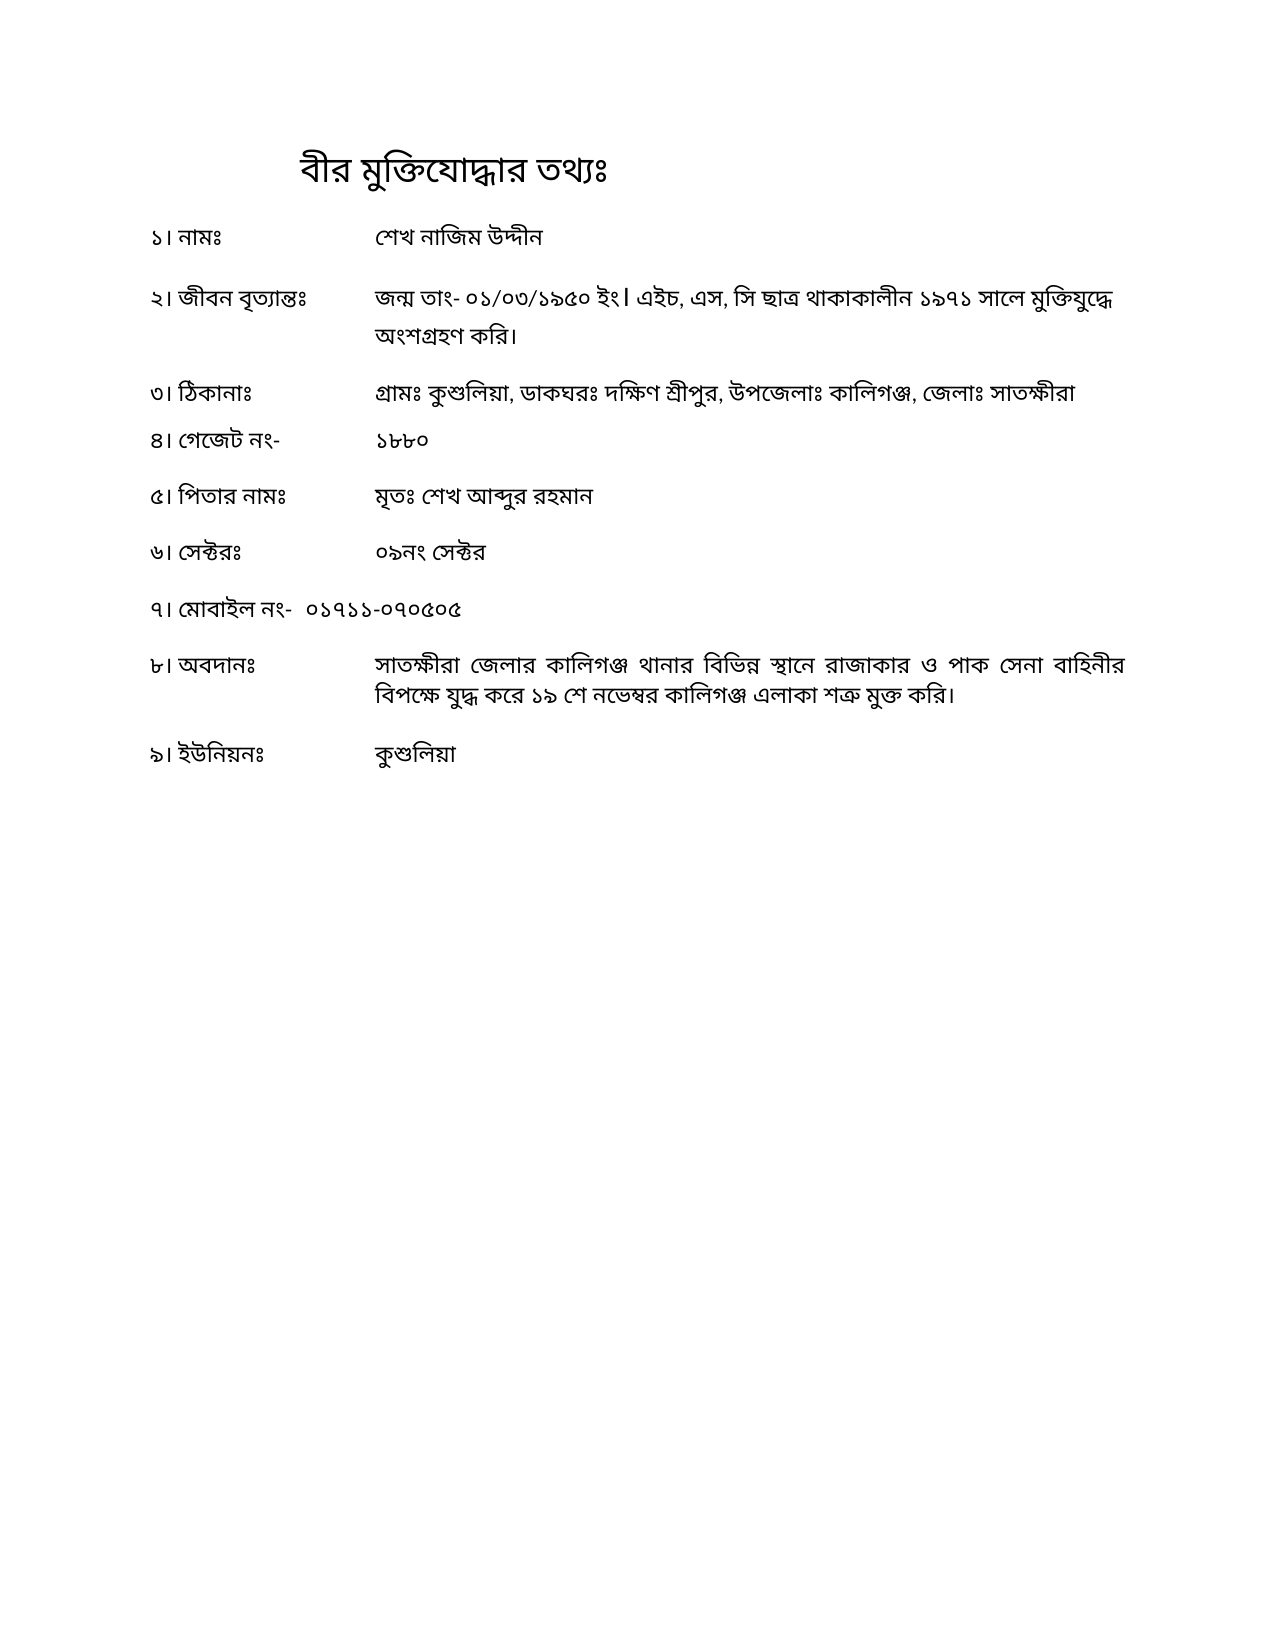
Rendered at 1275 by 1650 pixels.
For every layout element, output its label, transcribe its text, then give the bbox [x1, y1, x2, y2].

text ৭। মোবাইল নং- ০১৭১১-০৭০৫০৫ [150, 595, 1125, 627]
text ৬। সেক্টরঃ ০৯নং সেক্টর [150, 539, 1125, 569]
text ৫। পিতার নামঃ মৃতঃ শেখ আব্দুর রহমান [150, 483, 1125, 513]
text ১। নামঃ শেখ নাজিম উদ্দীন [150, 225, 1125, 255]
text ৮। অবদানঃ সাতক্ষীরা জেলার কালিগঞ্জ থানার বিভিন্ন স্থানে রাজাকার ও পাক সেনা বাহিনীর বিপক্ষে যুদ্ধ করে ১৯ শে নভেম্বর কালিগঞ্জ এলাকা শত্রু মুক্ত করি। [150, 652, 1125, 713]
text ৪। গেজেট নং- ১৮৮০ [150, 426, 1125, 458]
text ৯। ইউনিয়নঃ কুশুলিয়া [150, 741, 1125, 771]
text বীর মুক্তিযোদ্ধার তথ্যঃ [225, 150, 1125, 197]
text ৩। ঠিকানাঃ গ্রামঃ কুশুলিয়া, ডাকঘরঃ দক্ষিণ শ্রীপুর, উপজেলাঃ কালিগঞ্জ, জেলাঃ সাতক্ষীরা [150, 379, 1125, 411]
text ২। জীবন বৃত্যান্তঃ জন্ম তাং- ০১/০৩/১৯৫০ ইং। এইচ, এস, সি ছাত্র থাকাকালীন ১৯৭১ সালে মুক্তিযুদ্ধে অংশগ্রহণ করি। [150, 281, 1125, 354]
